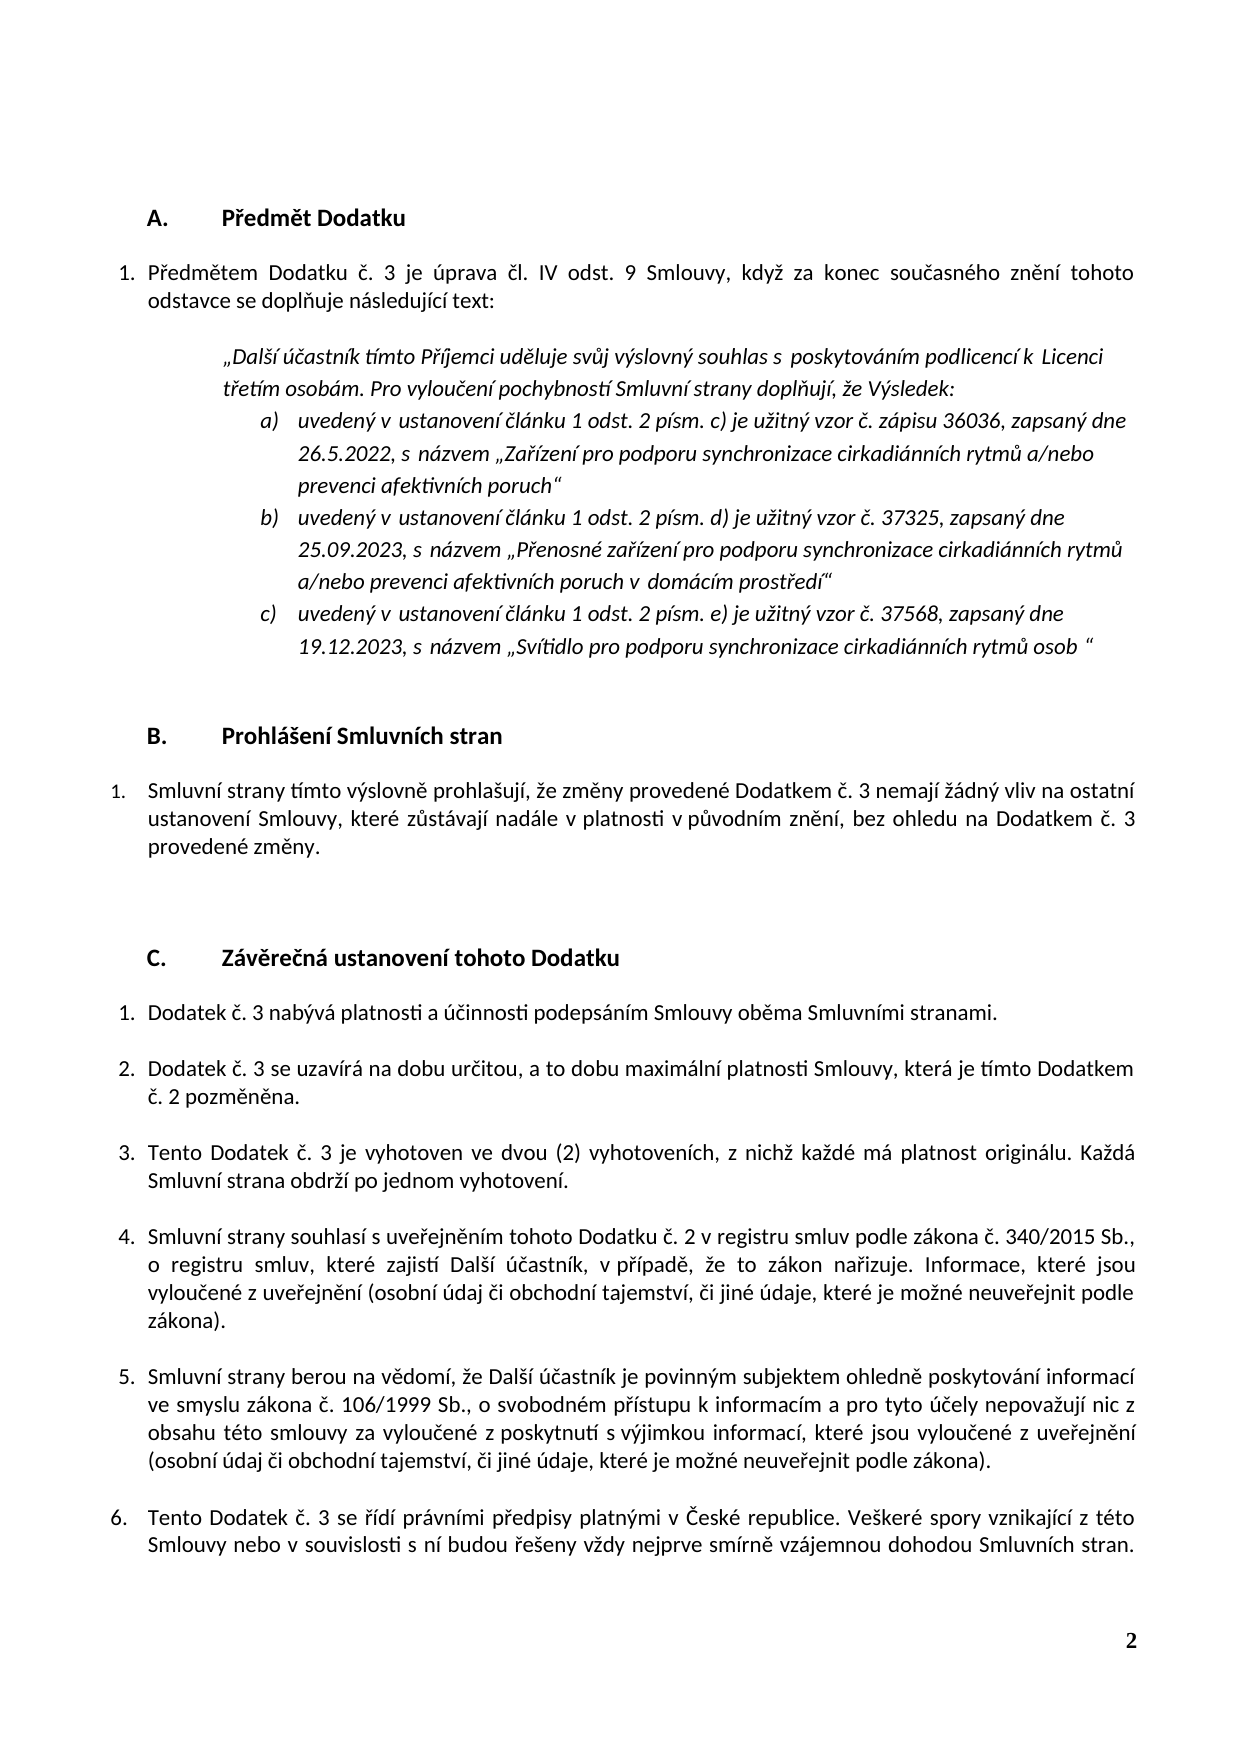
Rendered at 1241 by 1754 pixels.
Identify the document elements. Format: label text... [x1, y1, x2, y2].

subtitle Dodatek č. 3 nabývá platnosti a účinnosti podepsáním Smlouvy oběma Smluvními stranami. [118, 998, 1137, 1026]
list „Další účastník tímto Příjemci uděluje svůj výslovný souhlas s poskytováním podlicencí k Licenci třetím osobám. Pro vyloučení pochybností Smluvní strany doplňují, že Výsledek: [223, 342, 1137, 402]
subtitle Smluvní strany berou na vědomí, že Další účastník je povinným subjektem ohledně poskytování informací ve smyslu zákona č. 106/1999 Sb., o svobodném přístupu k informacím a pro tyto účely nepovažují nic z obsahu této smlouvy za vyloučené z poskytnutí s výjimkou informací, které jsou vyloučené z uveřejnění (osobní údaj či obchodní tajemství, či jiné údaje, které je možné neuveřejnit podle zákona). [118, 1362, 1137, 1474]
list uvedený v ustanovení článku 1 odst. 2 písm. d) je užitný vzor č. 37325, zapsaný dne 25.09.2023, s názvem „Přenosné zařízení pro podporu synchronizace cirkadiánních rytmů a/nebo prevenci afektivních poruch v domácím prostředí“ [260, 503, 1137, 595]
list Předmět Dodatku [147, 202, 1137, 233]
list Prohlášení Smluvních stran [147, 720, 1137, 751]
list uvedený v ustanovení článku 1 odst. 2 písm. e) je užitný vzor č. 37568, zapsaný dne 19.12.2023, s názvem „Svítidlo pro podporu synchronizace cirkadiánních rytmů osob “ [260, 599, 1137, 660]
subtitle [110, 1503, 1137, 1559]
subtitle Dodatek č. 3 se uzavírá na dobu určitou, a to dobu maximální platnosti Smlouvy, která je tímto Dodatkem č. 2 pozměněna. [118, 1054, 1137, 1110]
subtitle Tento Dodatek č. 3 je vyhotoven ve dvou (2) vyhotoveních, z nichž každé má platnost originálu. Každá Smluvní strana obdrží po jednom vyhotovení. [118, 1138, 1137, 1194]
list uvedený v ustanovení článku 1 odst. 2 písm. c) je užitný vzor č. zápisu 36036, zapsaný dne 26.5.2022, s názvem „Zařízení pro podporu synchronizace cirkadiánních rytmů a/nebo prevenci afektivních poruch“ [260, 406, 1137, 499]
subtitle Smluvní strany tímto výslovně prohlašují, že změny provedené Dodatkem č. 3 nemají žádný vliv na ostatní ustanovení Smlouvy, které zůstávají nadále v platnosti v původním znění, bez ohledu na Dodatkem č. 3 provedené změny. [110, 776, 1137, 860]
subtitle Předmětem Dodatku č. 3 je úprava čl. IV odst. 9 Smlouvy, když za konec současného znění tohoto odstavce se doplňuje následující text: [118, 258, 1137, 314]
subtitle Smluvní strany souhlasí s uveřejněním tohoto Dodatku č. 2 v registru smluv podle zákona č. 340/2015 Sb., o registru smluv, které zajistí Další účastník, v případě, že to zákon nařizuje. Informace, které jsou vyloučené z uveřejnění (osobní údaj či obchodní tajemství, či jiné údaje, které je možné neuveřejnit podle zákona). [118, 1222, 1137, 1334]
list Závěrečná ustanovení tohoto Dodatku [147, 942, 1137, 973]
